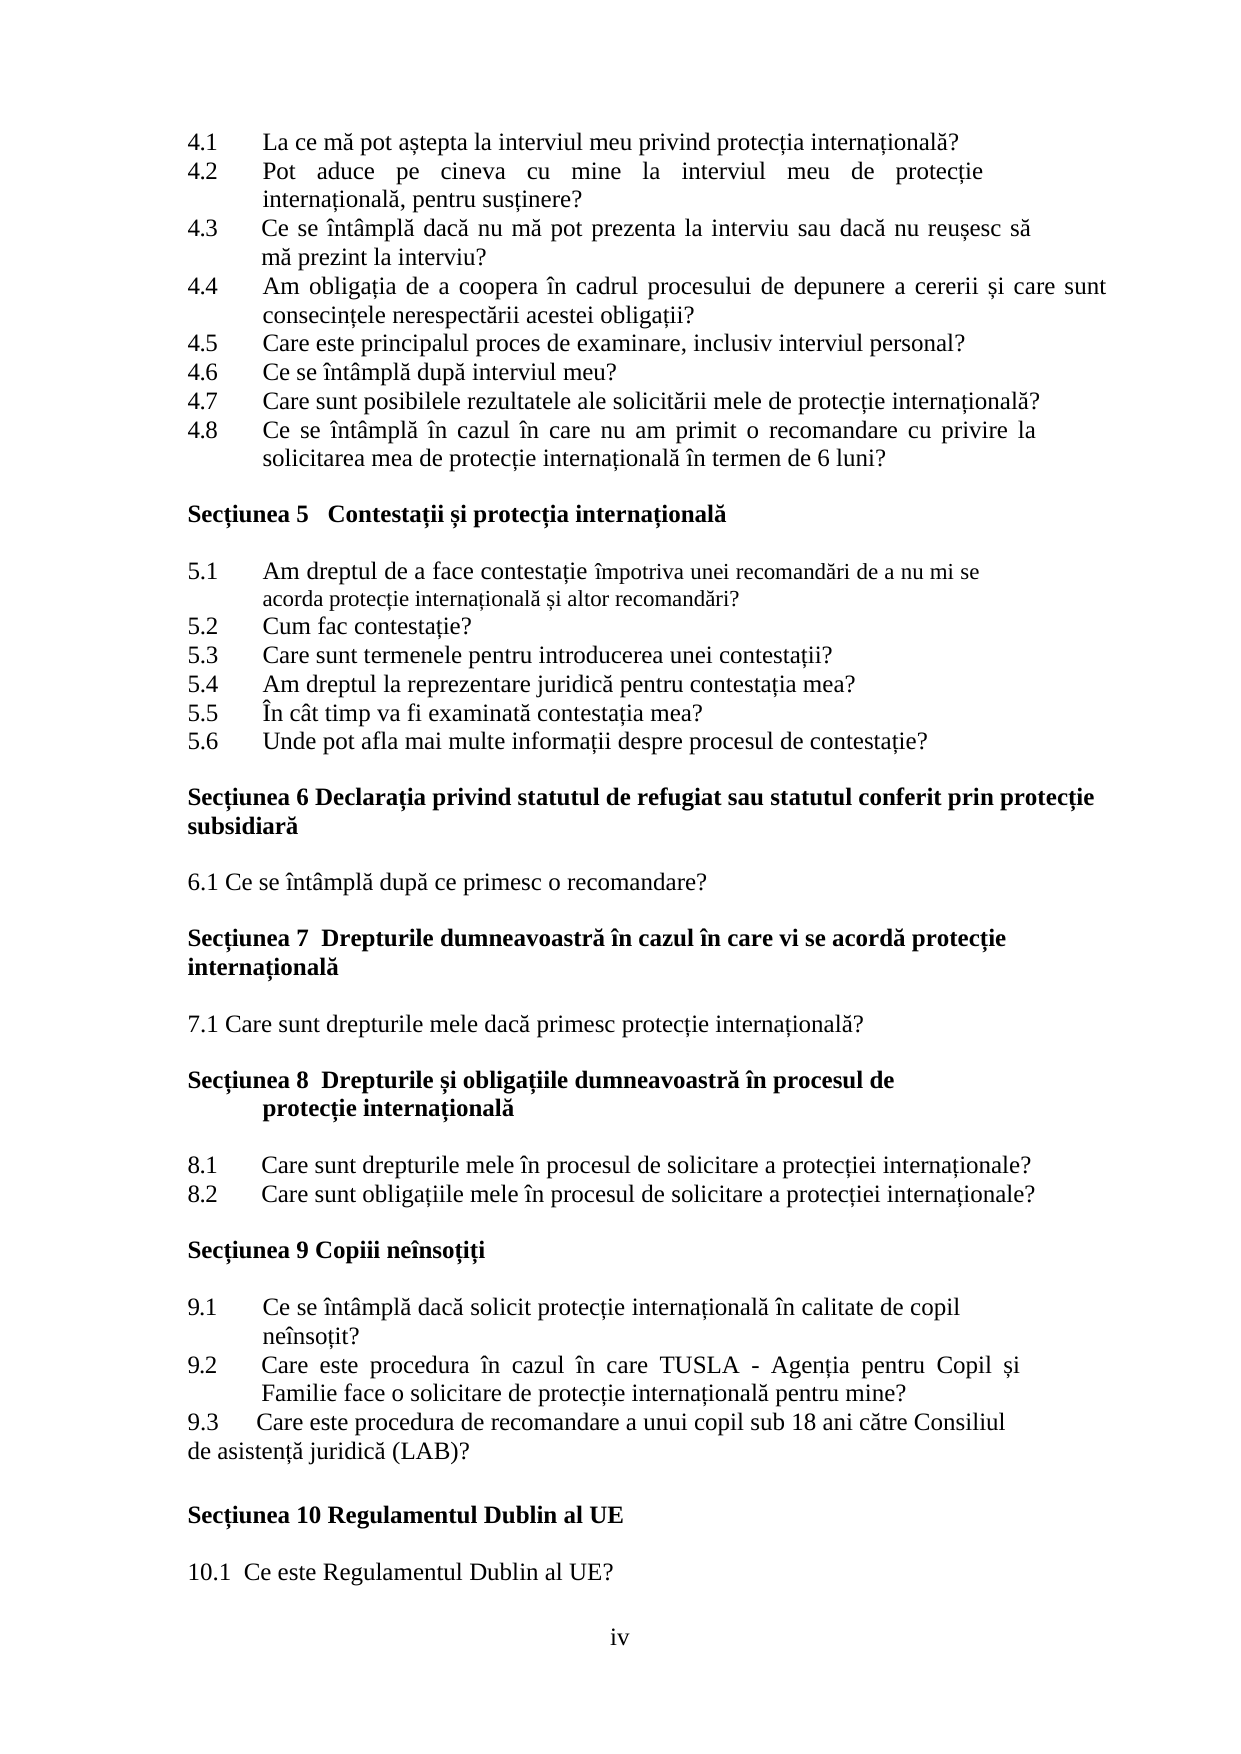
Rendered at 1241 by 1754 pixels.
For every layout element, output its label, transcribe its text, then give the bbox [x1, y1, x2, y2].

text 9.3 Care este procedura de recomandare a unui copil sub 18 ani către Consiliul de asistență juridică (LAB)? [187, 1407, 1021, 1465]
text 10.1 Ce este Regulamentul Dublin al UE? [187, 1557, 1107, 1586]
list Care sunt termenele pentru introducerea unei contestații? [187, 640, 1107, 669]
text 7.1 Care sunt drepturile mele dacă primesc protecție internațională? [187, 1009, 1107, 1038]
list Am dreptul de a face contestație împotriva unei recomandări de a nu mi se acorda protecție internațională și altor recomandări? [187, 556, 980, 611]
list Care sunt obligațiile mele în procesul de solicitare a protecției internaționale? [187, 1179, 1107, 1208]
list Care sunt drepturile mele în procesul de solicitare a protecției internaționale? [187, 1151, 1107, 1179]
subtitle Secțiunea 7 Drepturile dumneavoastră în cazul în care vi se acordă protecție internațională [112, 923, 1107, 980]
list Pot aduce pe cineva cu mine la interviul meu de protecție internațională, pentru susținere? [187, 156, 984, 213]
subtitle Secțiunea 9 Copiii neînsoțiți [187, 1235, 1107, 1264]
subtitle Secțiunea 8 Drepturile și obligațiile dumneavoastră în procesul de protecție internațională [187, 1065, 977, 1122]
list Care este procedura în cazul în care TUSLA - Agenția pentru Copil și Familie face o solicitare de protecție internațională pentru mine? [187, 1350, 1021, 1407]
list Ce se întâmplă dacă solicit protecție internațională în calitate de copil neînsoțit? [187, 1292, 961, 1350]
subtitle Secțiunea 10 Regulamentul Dublin al UE [187, 1500, 1107, 1529]
subtitle Secțiunea 5 Contestații și protecția internațională [187, 499, 1107, 528]
list Am obligația de a coopera în cadrul procesului de depunere a cererii și care sunt consecințele nerespectării acestei obligații? [187, 271, 1107, 328]
list Care este principalul proces de examinare, inclusiv interviul personal? [187, 328, 1107, 357]
list Am dreptul la reprezentare juridică pentru contestația mea? [187, 669, 1107, 698]
list Cum fac contestație? [187, 611, 980, 640]
subtitle Secțiunea 6 Declarația privind statutul de refugiat sau statutul conferit prin protecție subsidiară [187, 782, 1107, 839]
list Ce se întâmplă în cazul în care nu am primit o recomandare cu privire la solicitarea mea de protecție internațională în termen de 6 luni? [187, 415, 1037, 472]
list În cât timp va fi examinată contestația mea? [187, 698, 1107, 726]
list Ce se întâmplă după interviul meu? [187, 357, 1107, 386]
list Unde pot afla mai multe informații despre procesul de contestație? [187, 726, 1107, 755]
list Care sunt posibilele rezultatele ale solicitării mele de protecție internațională? [187, 386, 1107, 415]
list La ce mă pot aștepta la interviul meu privind protecția internațională? [187, 127, 1107, 156]
list Ce se întâmplă dacă nu mă pot prezenta la interviu sau dacă nu reușesc să mă prezint la interviu? [187, 213, 1032, 271]
text 6.1 Ce se întâmplă după ce primesc o recomandare? [187, 867, 1107, 896]
